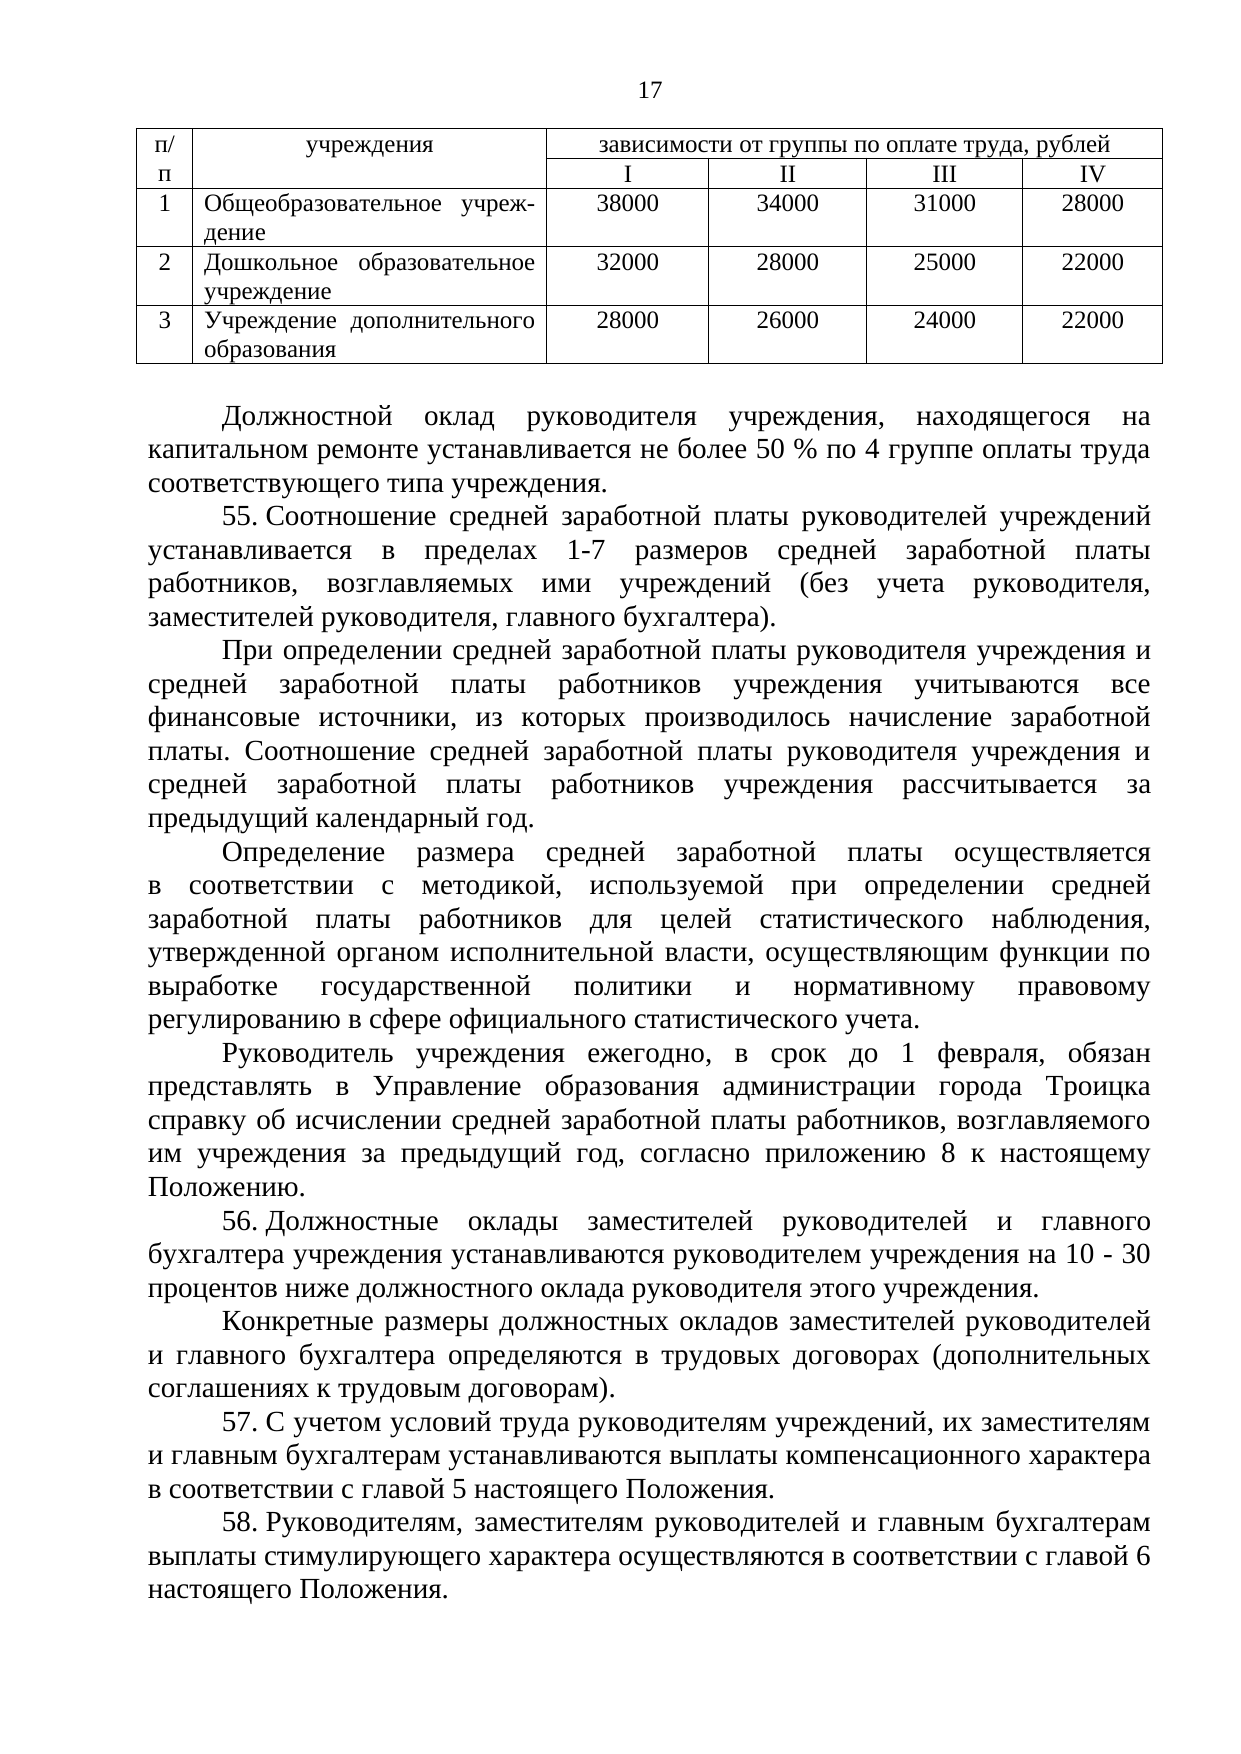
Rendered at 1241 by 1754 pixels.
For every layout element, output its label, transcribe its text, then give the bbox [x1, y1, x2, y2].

table_cell 3 [137, 306, 192, 363]
table_cell 22000 [1023, 306, 1162, 363]
text Должностной оклад руководителя учреждения, находящегося на капитальном ремонте устанавливается не более 50 % по 4 группе оплаты труда соответствующего типа учреждения. [148, 398, 1152, 498]
list Руководителям, заместителям руководителей и главным бухгалтерам выплаты стимулирующего характера осуществляются в соответствии с главой 6 настоящего Положения. [148, 1504, 1152, 1605]
table_cell Учреждение дополнительного образования [193, 306, 546, 363]
text Руководитель учреждения ежегодно, в срок до 1 февраля, обязан представлять в Управление образования администрации города Троицка справку об исчислении средней заработной платы работников, возглавляемого им учреждения за предыдущий год, согласно приложению 8 к настоящему Положению. [148, 1035, 1152, 1203]
list С учетом условий труда руководителям учреждений, их заместителям и главным бухгалтерам устанавливаются выплаты компенсационного характера в соответствии с главой 5 настоящего Положения. [148, 1404, 1152, 1504]
table_cell 28000 [1023, 189, 1162, 246]
table_cell 1 [137, 189, 192, 246]
list Должностные оклады заместителей руководителей и главного бухгалтера учреждения устанавливаются руководителем учреждения на 10 - 30 процентов ниже должностного оклада руководителя этого учреждения. [148, 1203, 1152, 1303]
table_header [193, 129, 546, 187]
table_header № п/п [137, 129, 192, 187]
list Соотношение средней заработной платы руководителей учреждений устанавливается в пределах 1-7 размеров средней заработной платы работников, возглавляемых ими учреждений (без учета руководителя, заместителей руководителя, главного бухгалтера). [148, 498, 1152, 632]
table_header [547, 129, 1162, 158]
table_cell 38000 [547, 189, 708, 246]
table_cell 24000 [867, 306, 1022, 363]
table_cell I [547, 159, 708, 187]
table_cell 32000 [547, 247, 708, 304]
table_cell 22000 [1023, 247, 1162, 304]
table_cell 25000 [867, 247, 1022, 304]
table_cell 28000 [547, 306, 708, 363]
table_cell II [709, 159, 866, 187]
table_cell Дошкольное образовательное учреждение [193, 247, 546, 304]
table_cell 31000 [867, 189, 1022, 246]
text При определении средней заработной платы руководителя учреждения и средней заработной платы работников учреждения учитываются все финансовые источники, из которых производилось начисление заработной платы. Соотношение средней заработной платы руководителя учреждения и средней заработной платы работников учреждения рассчитывается за предыдущий календарный год. [148, 632, 1152, 834]
table_cell 28000 [709, 247, 866, 304]
table_cell 34000 [709, 189, 866, 246]
table_cell III [867, 159, 1022, 187]
text Определение размера средней заработной платы осуществляется в соответствии с методикой, используемой при определении средней заработной платы работников для целей статистического наблюдения, утвержденной органом исполнительной власти, осуществляющим функции по выработке государственной политики и нормативному правовому регулированию в сфере официального статистического учета. [148, 834, 1152, 1035]
table_cell 2 [137, 247, 192, 304]
table_cell 26000 [709, 306, 866, 363]
table_cell Общеобразовательное учреж-дение [193, 189, 546, 246]
text Конкретные размеры должностных окладов заместителей руководителей и главного бухгалтера определяются в трудовых договорах (дополнительных соглашениях к трудовым договорам). [148, 1303, 1152, 1404]
table_cell IV [1023, 159, 1162, 187]
